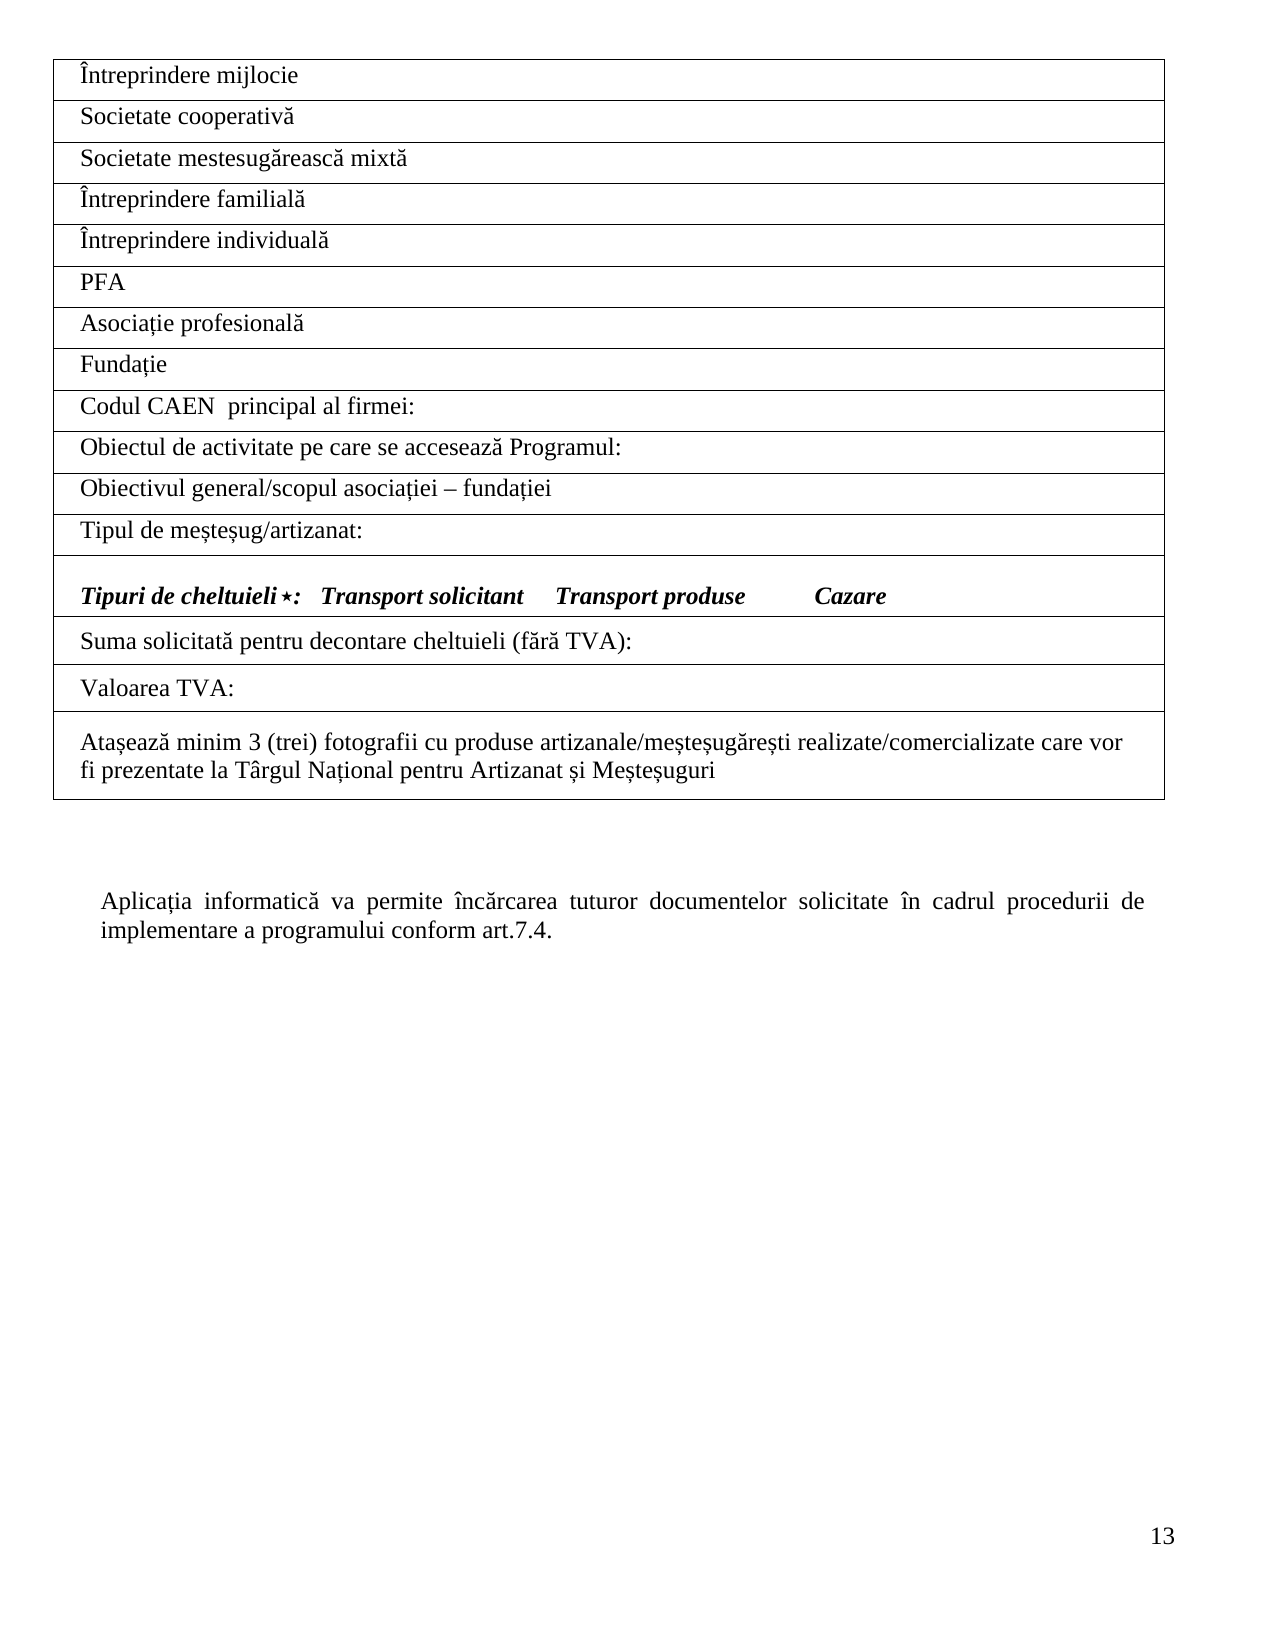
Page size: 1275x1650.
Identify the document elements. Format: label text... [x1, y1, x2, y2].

table_cell Codul CAEN principal al firmei: [54, 391, 1164, 431]
table_cell Societate mestesugărească mixtă [54, 143, 1164, 183]
table_cell Întreprindere individuală [54, 225, 1164, 266]
table_cell Tipuri de cheltuieli٭: Transport solicitant ⁭ Transport produse ⁭ Cazare ⁭ [54, 556, 1164, 616]
table_cell Valoarea TVA: [54, 665, 1164, 711]
table_cell Atașează minim 3 (trei) fotografii cu produse artizanale/meșteșugărești realizate/comercializate care vor fi prezentate la Târgul Național pentru Artizanat și Meșteșuguri [54, 712, 1164, 799]
table_cell Fundație [54, 349, 1164, 390]
table_cell Suma solicitată pentru decontare cheltuieli (fără TVA): [54, 617, 1164, 663]
table_cell PFA [54, 267, 1164, 307]
table_cell Societate cooperativă [54, 101, 1164, 142]
table_cell Tipul de meșteșug/artizanat: [54, 515, 1164, 555]
table_cell Obiectul de activitate pe care se accesează Programul: [54, 432, 1164, 472]
table_cell Obiectivul general/scopul asociației – fundației [54, 474, 1164, 514]
table_cell Asociație profesională [54, 308, 1164, 348]
table_cell Întreprindere familială [54, 184, 1164, 224]
text Aplicația informatică va permite încărcarea tuturor documentelor solicitate în cadrul procedurii de implementare a programului conform art.7.4. [100, 886, 1145, 944]
table_cell Întreprindere mijlocie [54, 60, 1164, 100]
